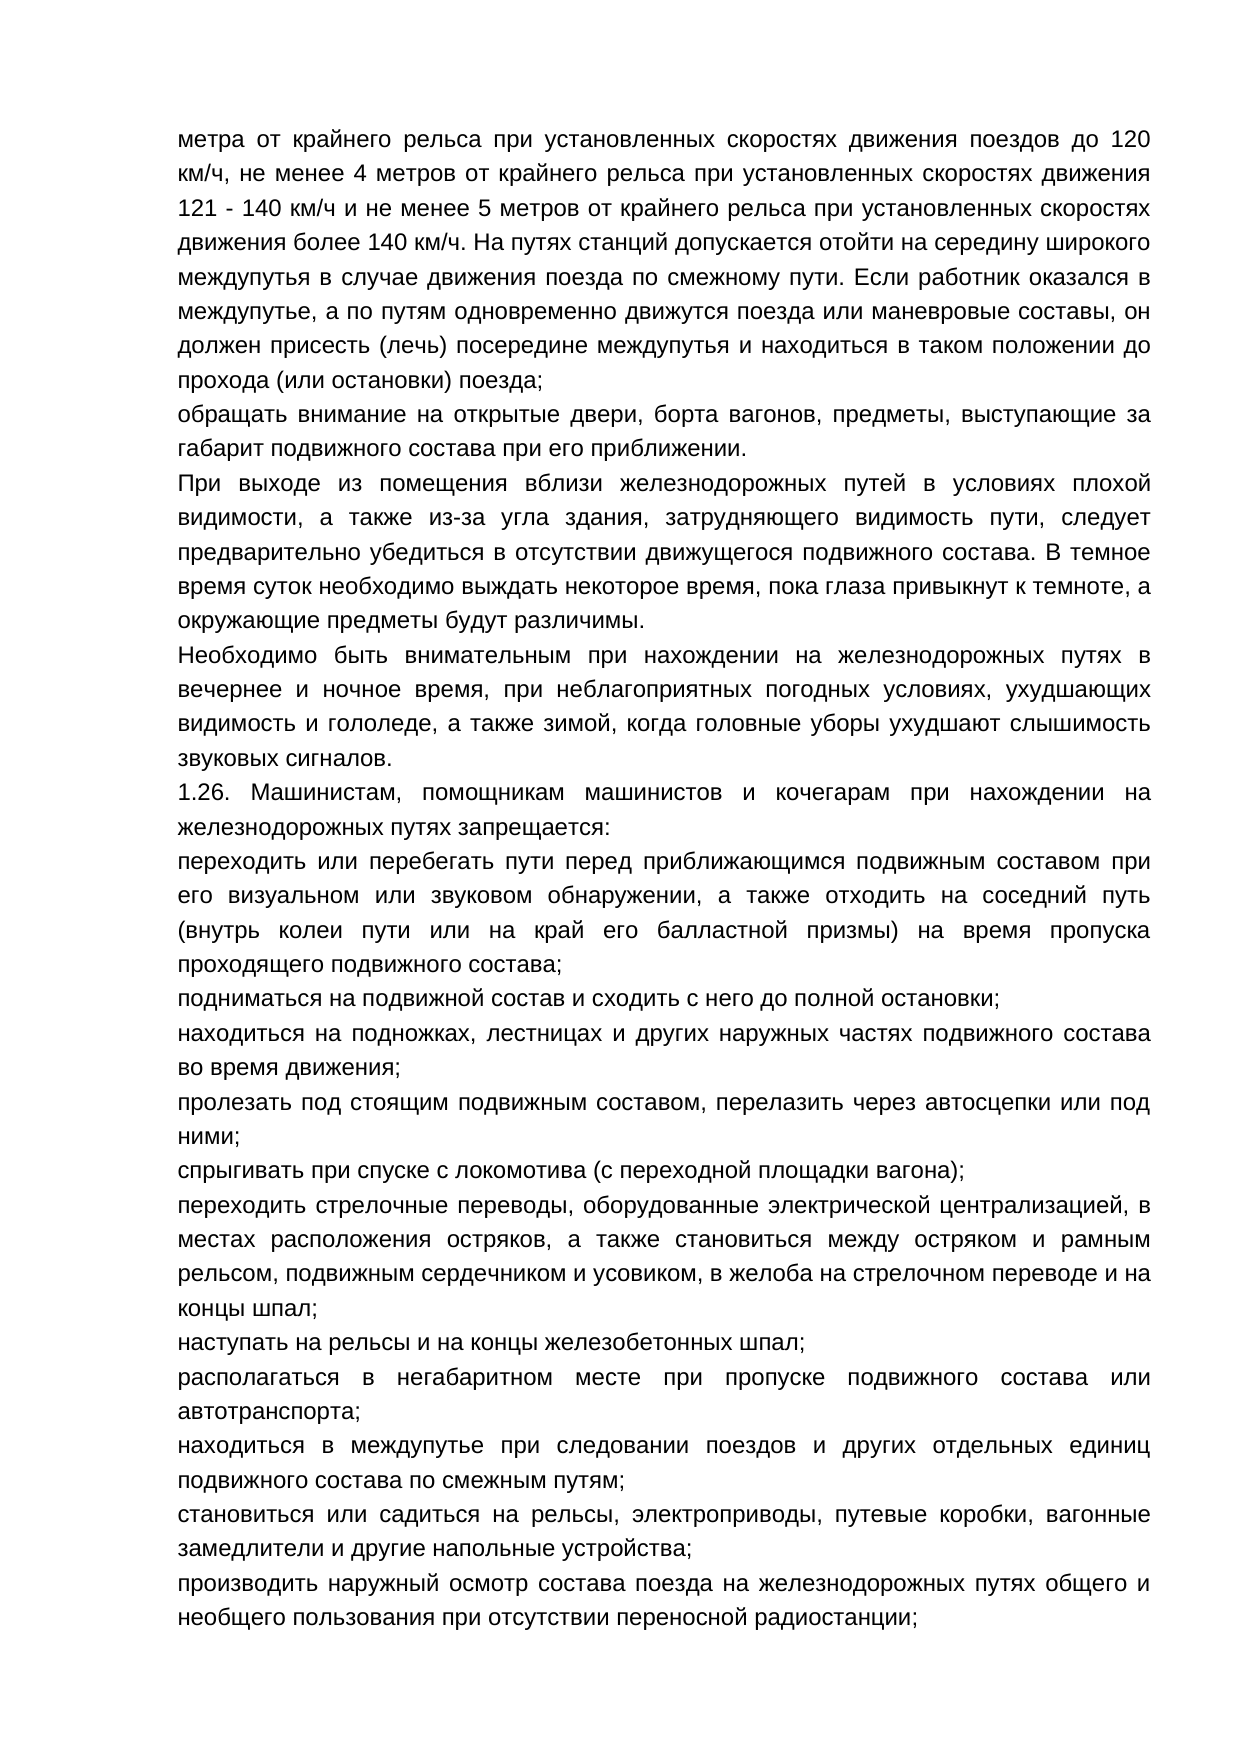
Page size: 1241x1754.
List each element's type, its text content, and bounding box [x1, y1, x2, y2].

text При выходе из помещения вблизи железнодорожных путей в условиях плохой видимости, а также из-за угла здания, затрудняющего видимость пути, следует предварительно убедиться в отсутствии движущегося подвижного состава. В темное время суток необходимо выждать некоторое время, пока глаза привыкнут к темноте, а окружающие предметы будут различимы. [177, 462, 1152, 634]
text переходить или перебегать пути перед приближающимся подвижным составом при его визуальном или звуковом обнаружении, а также отходить на соседний путь (внутрь колеи пути или на край его балластной призмы) на время пропуска проходящего подвижного состава; [177, 840, 1152, 977]
text становиться или садиться на рельсы, электроприводы, путевые коробки, вагонные замедлители и другие напольные устройства; [177, 1493, 1152, 1562]
text находиться в междупутье при следовании поездов и других отдельных единиц подвижного состава по смежным путям; [177, 1424, 1152, 1493]
text переходить стрелочные переводы, оборудованные электрической централизацией, в местах расположения остряков, а также становиться между остряком и рамным рельсом, подвижным сердечником и усовиком, в желоба на стрелочном переводе и на концы шпал; [177, 1184, 1152, 1321]
text обращать внимание на открытые двери, борта вагонов, предметы, выступающие за габарит подвижного состава при его приближении. [177, 393, 1152, 462]
text подниматься на подвижной состав и сходить с него до полной остановки; [177, 977, 1152, 1012]
text располагаться в негабаритном месте при пропуске подвижного состава или автотранспорта; [177, 1356, 1152, 1424]
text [177, 118, 1152, 393]
text наступать на рельсы и на концы железобетонных шпал; [177, 1321, 1152, 1356]
text пролезать под стоящим подвижным составом, перелазить через автосцепки или под ними; [177, 1081, 1152, 1149]
text 1.26. Машинистам, помощникам машинистов и кочегарам при нахождении на железнодорожных путях запрещается: [177, 771, 1152, 840]
text Необходимо быть внимательным при нахождении на железнодорожных путях в вечернее и ночное время, при неблагоприятных погодных условиях, ухудшающих видимость и гололеде, а также зимой, когда головные уборы ухудшают слышимость звуковых сигналов. [177, 634, 1152, 771]
text спрыгивать при спуске с локомотива (с переходной площадки вагона); [177, 1149, 1152, 1184]
text производить наружный осмотр состава поезда на железнодорожных путях общего и необщего пользования при отсутствии переносной радиостанции; [177, 1562, 1152, 1631]
text находиться на подножках, лестницах и других наружных частях подвижного состава во время движения; [177, 1012, 1152, 1081]
